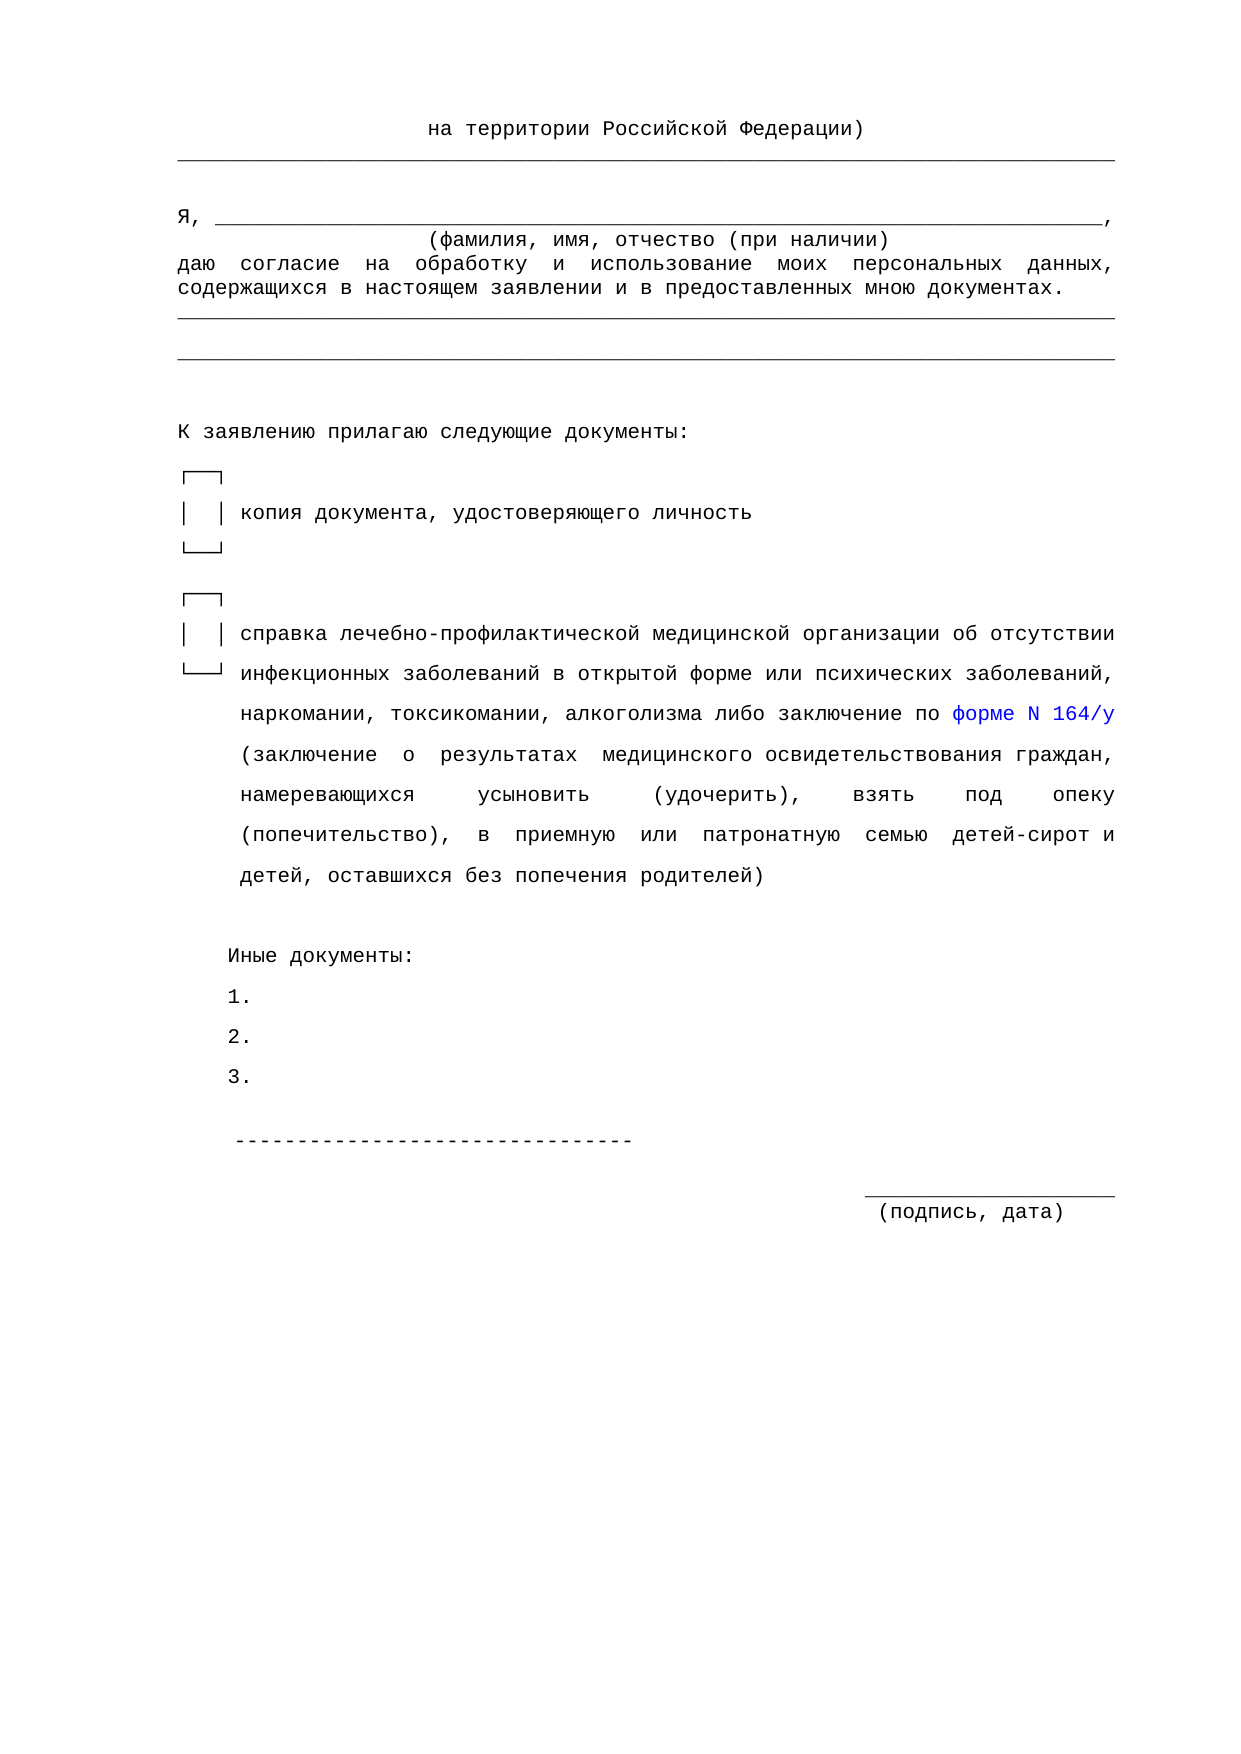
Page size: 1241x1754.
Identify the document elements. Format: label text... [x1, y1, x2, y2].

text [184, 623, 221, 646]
text ___________________________________________________________________________ [177, 341, 1152, 364]
text 1. [177, 986, 1152, 1009]
text (фамилия, имя, отчество (при наличии) [177, 229, 1152, 253]
text ___________________________________________________________________________ [177, 300, 1152, 324]
text ┌──┐ [177, 462, 1152, 485]
text Я, _______________________________________________________________________, [177, 206, 1152, 229]
text │ │ копия документа, удостоверяющего личность [177, 502, 1152, 526]
text К заявлению прилагаю следующие документы: [177, 421, 1152, 445]
text (заключение о результатах медицинского освидетельствования граждан, [177, 744, 1152, 767]
text даю согласие на обработку и использование моих персональных данных, [177, 253, 1152, 277]
text ___________________________________________________________________________ [177, 142, 1152, 165]
text (подпись, дата) [177, 1201, 1152, 1225]
text содержащихся в настоящем заявлении и в предоставленных мною документах. [177, 277, 1152, 300]
text детей, оставшихся без попечения родителей) [177, 865, 1152, 888]
text ┌──┐ [177, 582, 1152, 606]
text ____________________ [177, 1177, 1152, 1201]
text намеревающихся усыновить (удочерить), взять под опеку [177, 784, 1152, 808]
text 3. [177, 1066, 1152, 1090]
text -------------------------------- [177, 1130, 1152, 1154]
text наркомании, токсикомании, алкоголизма либо заключение по форме N 164/у [177, 703, 1152, 727]
text │ │ справка лечебно-профилактической медицинской организации об отсутствии [222, 623, 1152, 646]
text (попечительство), в приемную или патронатную семью детей-сирот и [177, 824, 1152, 848]
text └──┘ инфекционных заболеваний в открытой форме или психических заболеваний, [177, 663, 1152, 687]
text Иные документы: [177, 945, 1152, 969]
text 2. [177, 1026, 1152, 1049]
text на территории Российской Федерации) [177, 118, 1152, 142]
text └──┘ [177, 542, 1152, 566]
